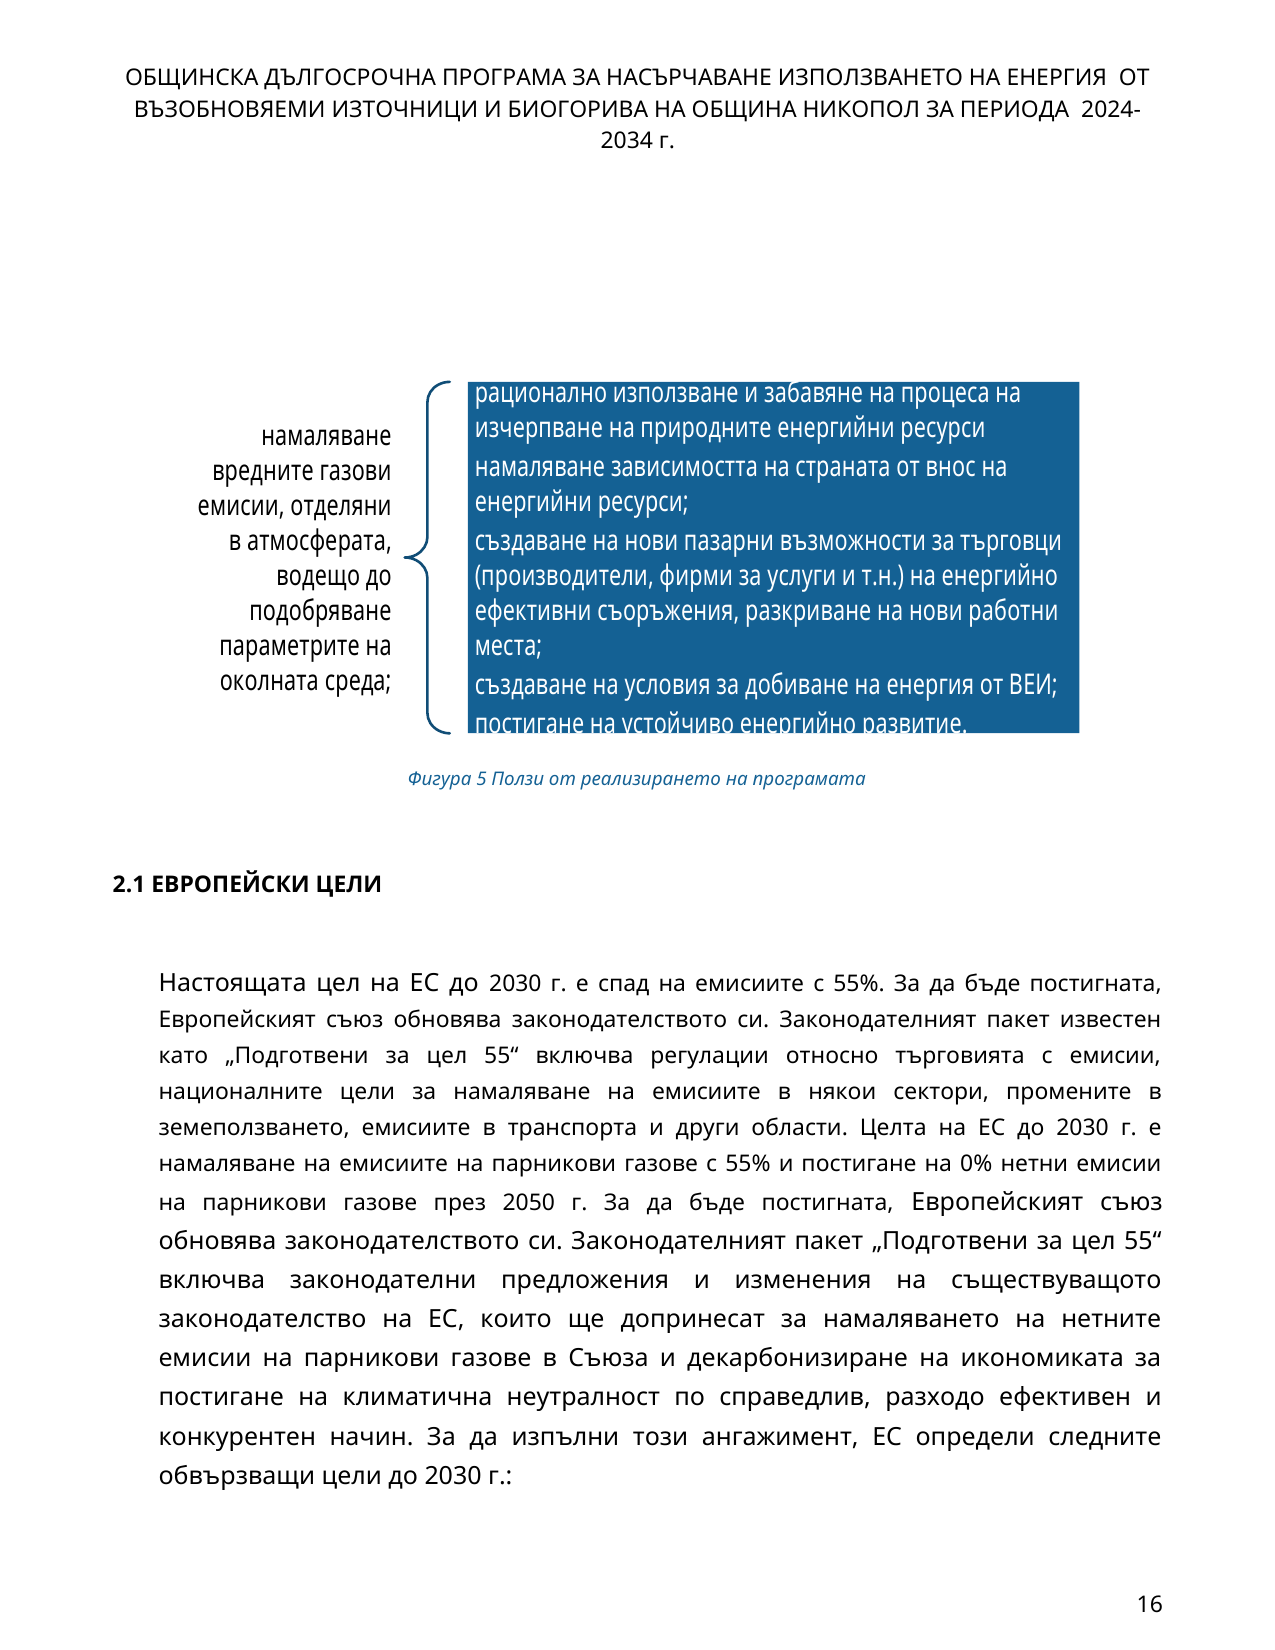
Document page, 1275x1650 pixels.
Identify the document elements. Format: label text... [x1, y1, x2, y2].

text Настоящата цел на ЕС до 2030 г. е спад на емисиите с 55%. За да бъде постигната, Европейският съюз обновява законодателството си. Законодателният пакет известен като „Подготвени за цел 55“ включва регулации относно търговията с емисии, националните цели за намаляване на емисиите в някои сектори, промените в земеползването, емисиите в транспорта и други области. Целта на ЕС до 2030 г. е намаляване на емисиите на парникови газове с 55% и постигане на 0% нетни емисии на парникови газове през 2050 г. За да бъде постигната, Европейският съюз обновява законодателството си. Законодателният пакет „Подготвени за цел 55“ включва законодателни предложения и изменения на съществуващото законодателство на ЕС, които ще допринесат за намаляването на нетните емисии на парникови газове в Съюза и декарбонизиране на икономиката за постигане на климатична неутралност по справедлив, разходо ефективен и конкурентен начин. За да изпълни този ангажимент, ЕС определи следните обвързващи цели до 2030 г.: [158, 964, 1162, 1491]
text Фигура 5 Ползи от реализирането на програмата [112, 765, 1162, 791]
subtitle 2.1 ЕВРОПЕЙСКИ ЦЕЛИ [112, 868, 1162, 899]
